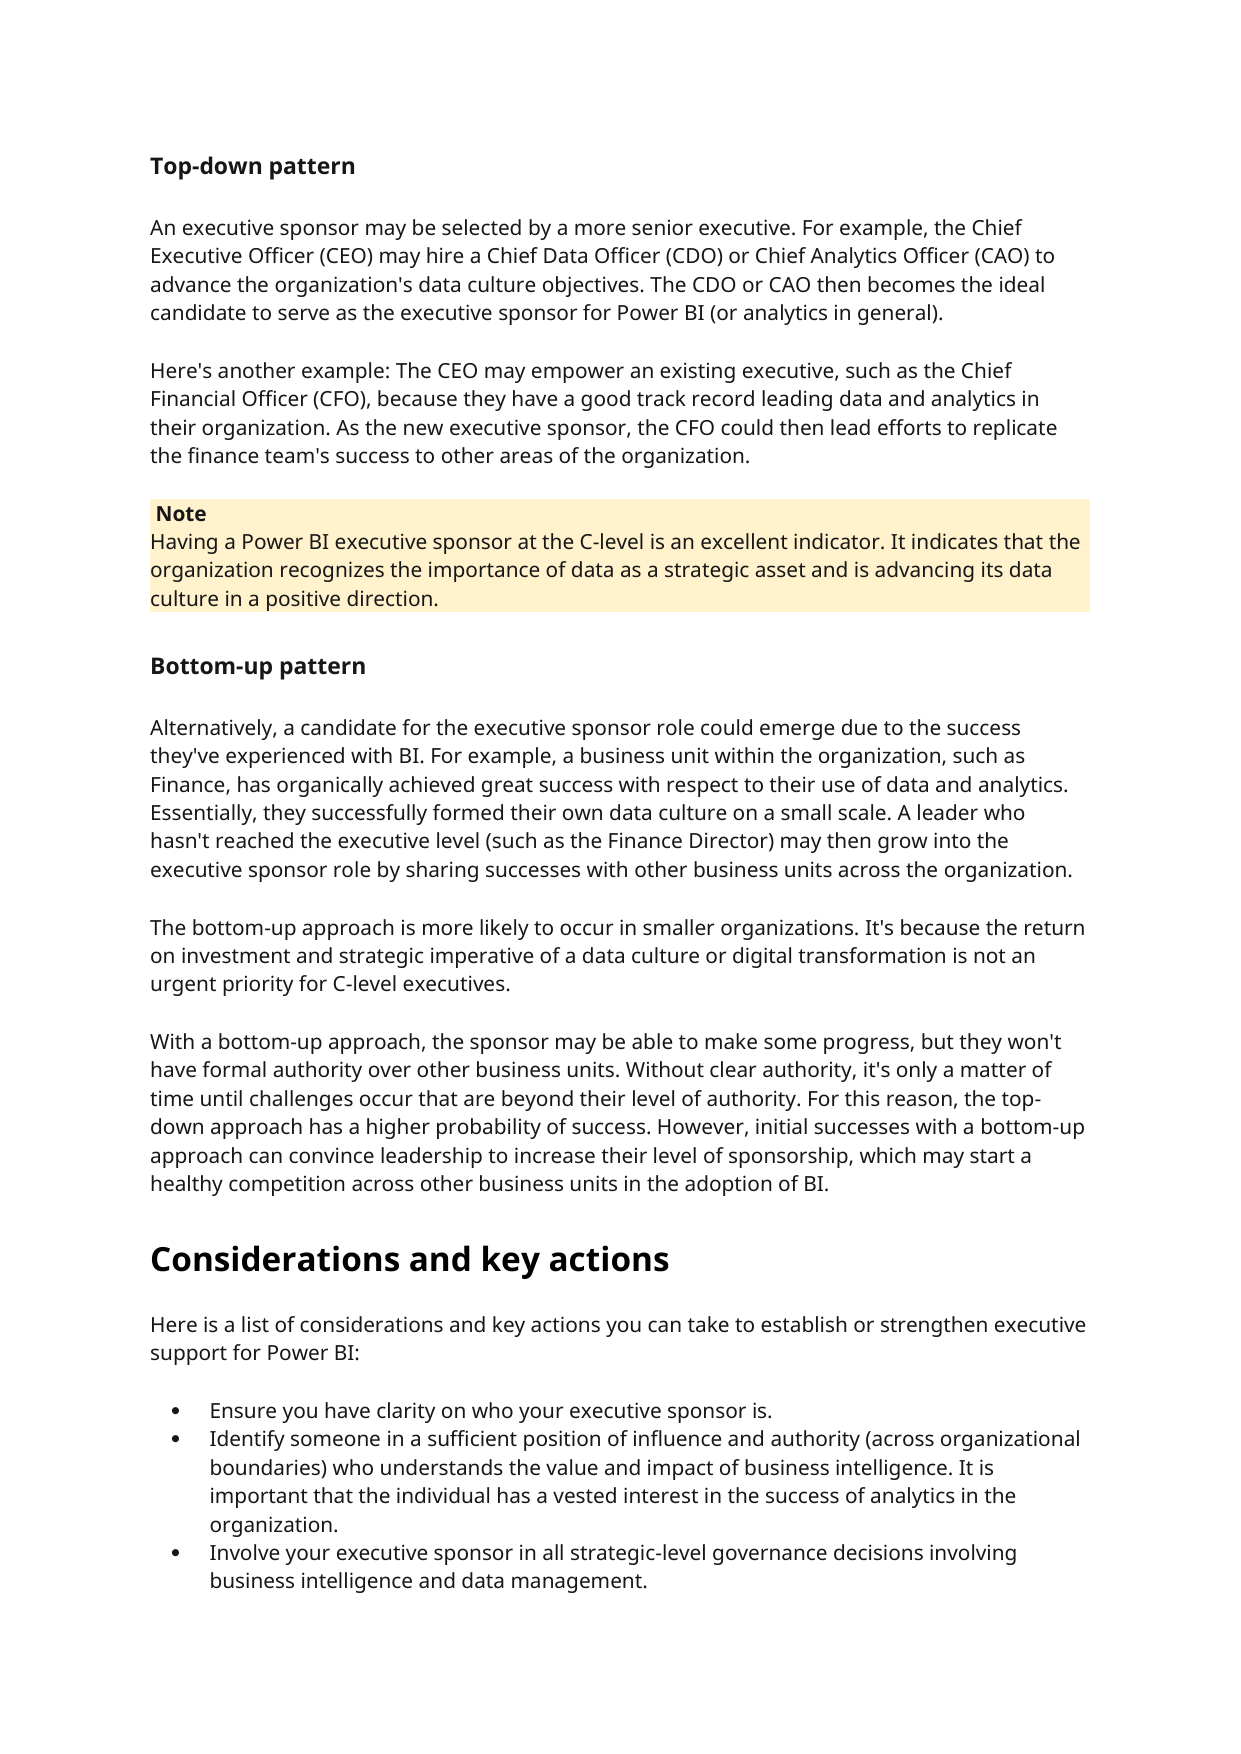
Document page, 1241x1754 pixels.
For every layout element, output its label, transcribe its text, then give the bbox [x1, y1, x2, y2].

list Involve your executive sponsor in all strategic-level governance decisions involving business intelligence and data management. [172, 1538, 1090, 1595]
subtitle Considerations and key actions [150, 1235, 1090, 1281]
text Alternatively, a candidate for the executive sponsor role could emerge due to the success they've experienced with BI. For example, a business unit within the organization, such as Finance, has organically achieved great success with respect to their use of data and analytics. Essentially, they successfully formed their own data culture on a small scale. A leader who hasn't reached the executive level (such as the Finance Director) may then grow into the executive sponsor role by sharing successes with other business units across the organization. [150, 713, 1090, 883]
subtitle Top-down pattern [150, 150, 1090, 181]
text Here's another example: The CEO may empower an existing executive, such as the Chief Financial Officer (CFO), because they have a good track record leading data and analytics in their organization. As the new executive sponsor, the CFO could then lead efforts to replicate the finance team's success to other areas of the organization. [150, 356, 1090, 469]
subtitle Bottom-up pattern [150, 650, 1090, 681]
text Here is a list of considerations and key actions you can take to establish or strengthen executive support for Power BI: [150, 1310, 1090, 1367]
list Ensure you have clarity on who your executive sponsor is. [172, 1396, 1090, 1424]
text The bottom-up approach is more likely to occur in smaller organizations. It's because the return on investment and strategic imperative of a data culture or digital transformation is not an urgent priority for C-level executives. [150, 913, 1090, 998]
text With a bottom-up approach, the sponsor may be able to make some progress, but they won't have formal authority over other business units. Without clear authority, it's only a matter of time until challenges occur that are beyond their level of authority. For this reason, the top-down approach has a higher probability of success. However, initial successes with a bottom-up approach can convince leadership to increase their level of sponsorship, which may start a healthy competition across other business units in the adoption of BI. [150, 1027, 1090, 1198]
text An executive sponsor may be selected by a more senior executive. For example, the Chief Executive Officer (CEO) may hire a Chief Data Officer (CDO) or Chief Analytics Officer (CAO) to advance the organization's data culture objectives. The CDO or CAO then becomes the ideal candidate to serve as the executive sponsor for Power BI (or analytics in general). [150, 213, 1090, 327]
title Note Having a Power BI executive sponsor at the C-level is an excellent indicator. It indicates that the organization recognizes the importance of data as a strategic asset and is advancing its data culture in a positive direction. [150, 499, 1090, 612]
list Identify someone in a sufficient position of influence and authority (across organizational boundaries) who understands the value and impact of business intelligence. It is important that the individual has a vested interest in the success of analytics in the organization. [172, 1424, 1090, 1538]
